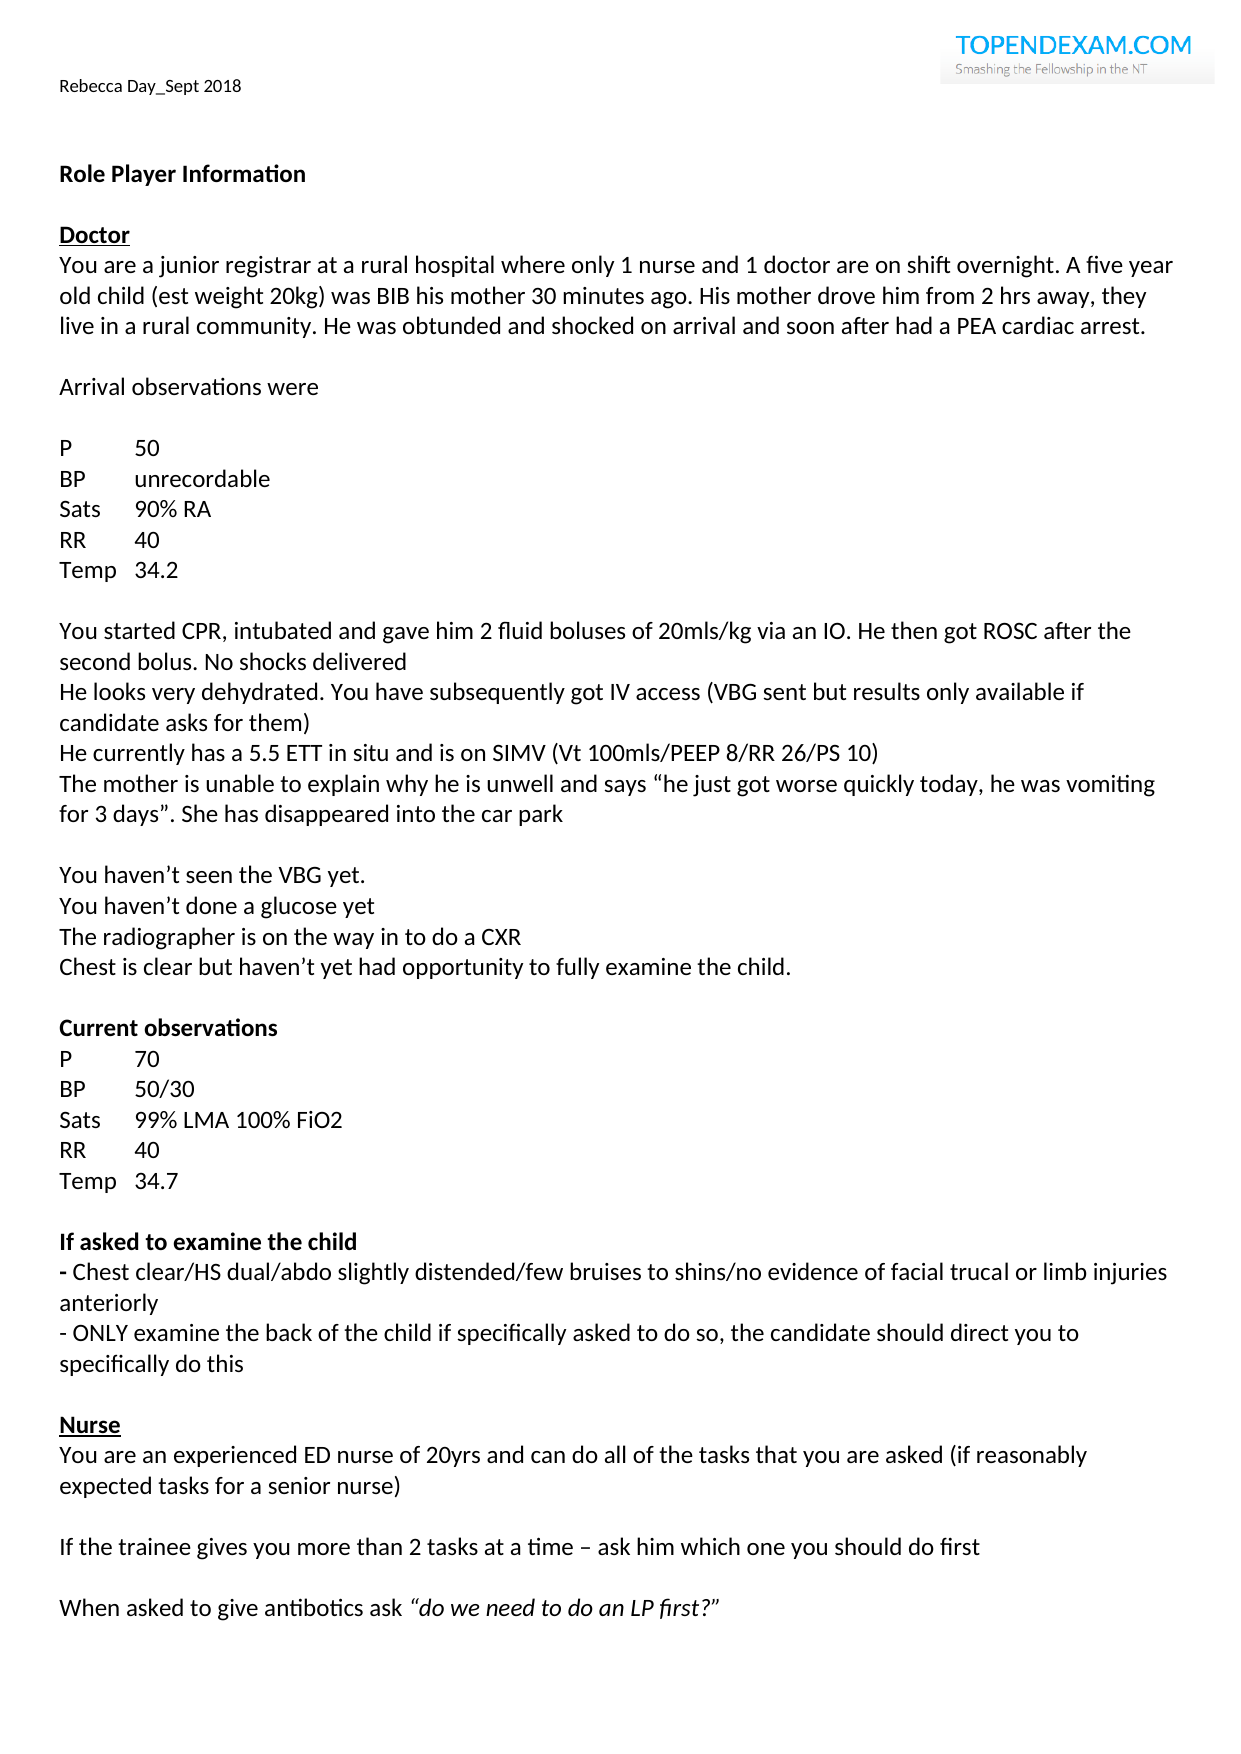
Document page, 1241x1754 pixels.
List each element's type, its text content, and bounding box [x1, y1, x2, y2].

text - Chest clear/HS dual/abdo slightly distended/few bruises to shins/no evidence of facial trucal or limb injuries anteriorly [59, 1256, 1181, 1317]
text Arrival observations were [59, 371, 1181, 402]
text Current observations [59, 1012, 1181, 1043]
text You haven’t seen the VBG yet. [59, 860, 1181, 890]
text - ONLY examine the back of the child if specifically asked to do so, the candidate should direct you to specifically do this [59, 1317, 1181, 1378]
text P 70 [59, 1043, 1181, 1073]
text The radiographer is on the way in to do a CXR [59, 921, 1181, 951]
text The mother is unable to explain why he is unwell and says “he just got worse quickly today, he was vomiting for 3 days”. She has disappeared into the car park [59, 768, 1181, 829]
text Sats 99% LMA 100% FiO2 [59, 1104, 1181, 1134]
text BP 50/30 [59, 1073, 1181, 1104]
text RR 40 [59, 524, 1181, 554]
text If the trainee gives you more than 2 tasks at a time – ask him which one you should do first [59, 1531, 1181, 1562]
text Chest is clear but haven’t yet had opportunity to fully examine the child. [59, 951, 1181, 982]
text Nurse [59, 1409, 1181, 1439]
picture [940, 21, 1215, 84]
text Temp 34.2 [59, 554, 1181, 585]
text You started CPR, intubated and gave him 2 fluid boluses of 20mls/kg via an IO. He then got ROSC after the second bolus. No shocks delivered [59, 616, 1181, 677]
text Sats 90% RA [59, 493, 1181, 524]
text You are an experienced ED nurse of 20yrs and can do all of the tasks that you are asked (if reasonably expected tasks for a senior nurse) [59, 1439, 1181, 1501]
text You haven’t done a glucose yet [59, 890, 1181, 921]
text He currently has a 5.5 ETT in situ and is on SIMV (Vt 100mls/PEEP 8/RR 26/PS 10) [59, 738, 1181, 768]
text He looks very dehydrated. You have subsequently got IV access (VBG sent but results only available if candidate asks for them) [59, 677, 1181, 738]
text Role Player Information [59, 158, 1181, 188]
text If asked to examine the child [59, 1226, 1181, 1256]
text BP unrecordable [59, 463, 1181, 493]
text Doctor [59, 219, 1181, 249]
text RR 40 [59, 1134, 1181, 1165]
text P 50 [59, 432, 1181, 463]
text Temp 34.7 [59, 1165, 1181, 1195]
text You are a junior registrar at a rural hospital where only 1 nurse and 1 doctor are on shift overnight. A five year old child (est weight 20kg) was BIB his mother 30 minutes ago. His mother drove him from 2 hrs away, they live in a rural community. He was obtunded and shocked on arrival and soon after had a PEA cardiac arrest. [59, 249, 1181, 341]
text When asked to give antibotics ask “do we need to do an LP first?” [59, 1592, 1181, 1623]
